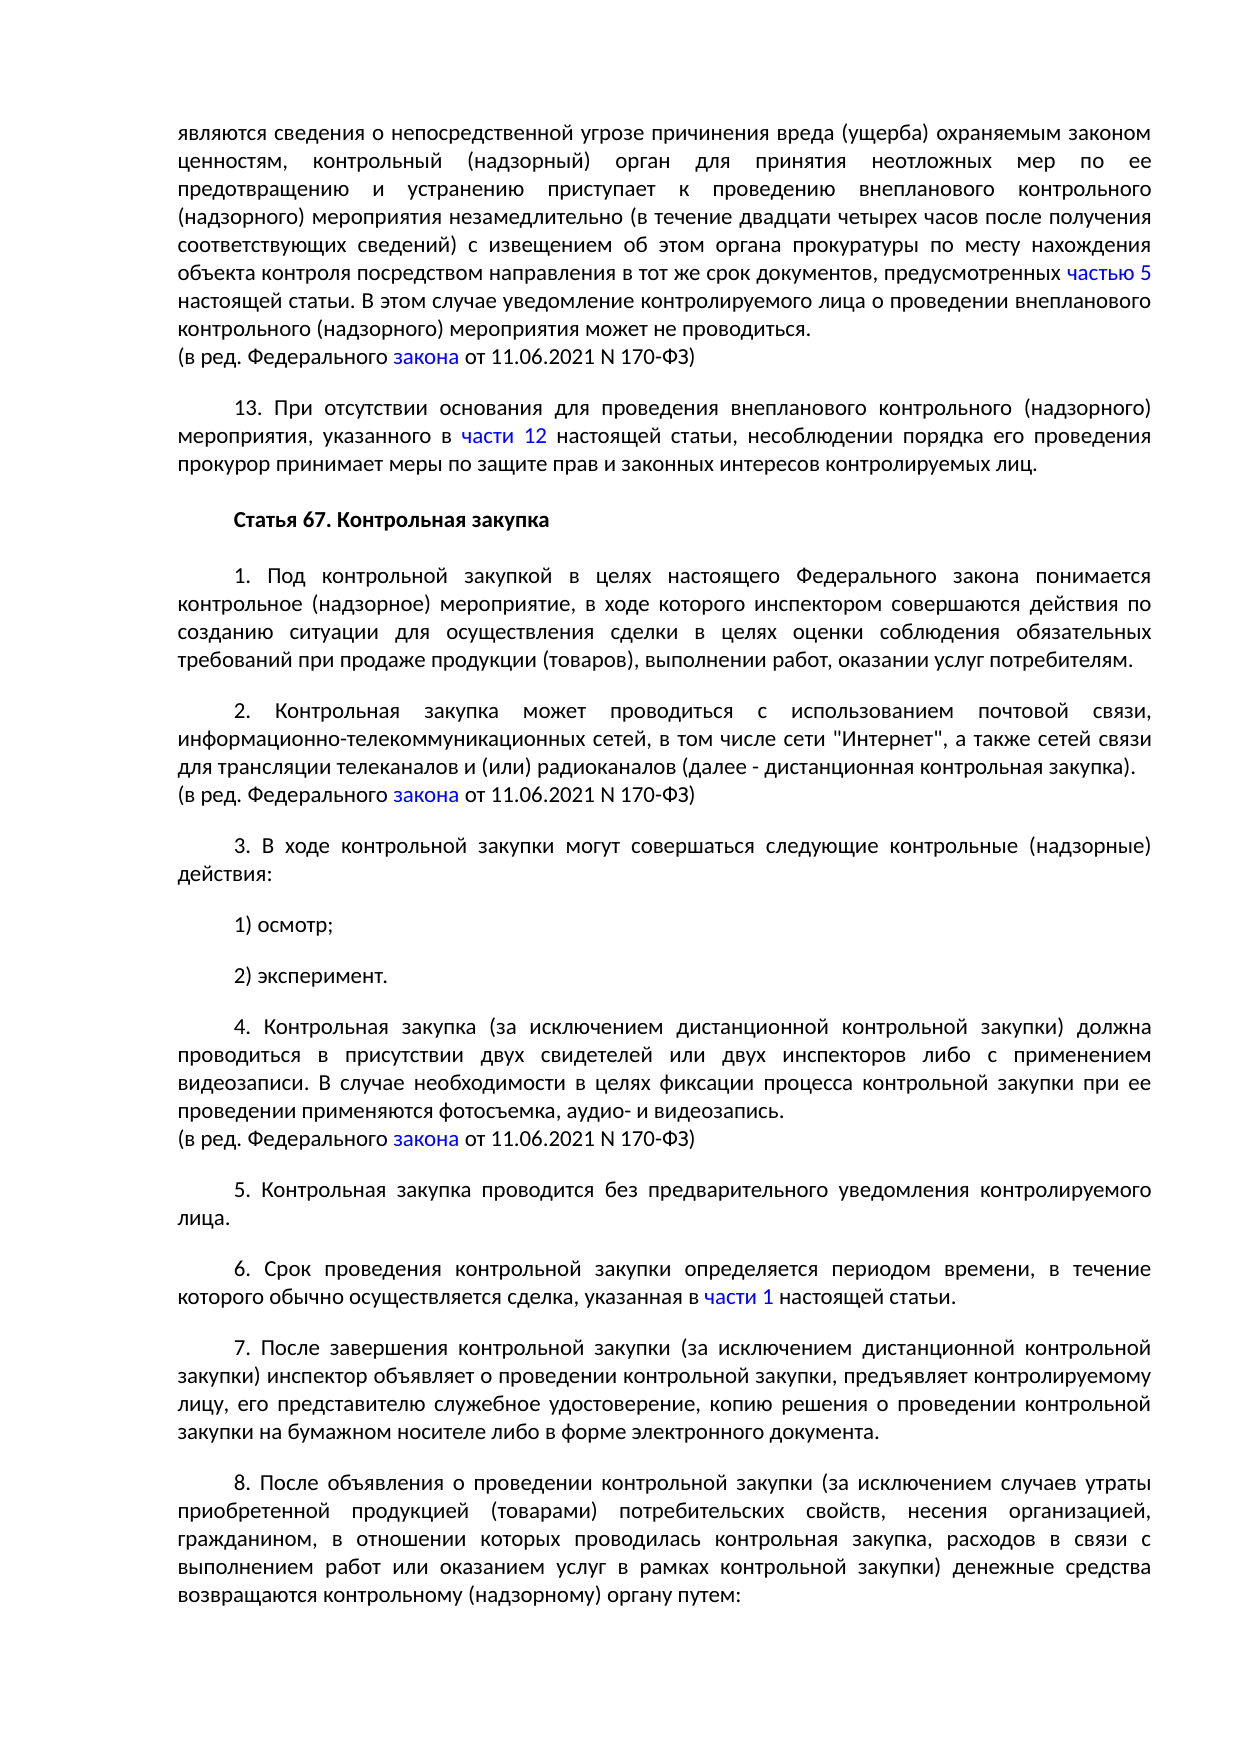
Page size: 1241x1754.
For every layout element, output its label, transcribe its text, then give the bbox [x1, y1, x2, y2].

text 13. При отсутствии основания для проведения внепланового контрольного (надзорного) мероприятия, указанного в части 12 настоящей статьи, несоблюдении порядка его проведения прокурор принимает меры по защите прав и законных интересов контролируемых лиц. [177, 393, 1152, 477]
text 1) осмотр; [177, 910, 1152, 938]
text 8. После объявления о проведении контрольной закупки (за исключением случаев утраты приобретенной продукцией (товарами) потребительских свойств, несения организацией, гражданином, в отношении которых проводилась контрольная закупка, расходов в связи с выполнением работ или оказанием услуг в рамках контрольной закупки) денежные средства возвращаются контрольному (надзорному) органу путем: [177, 1468, 1152, 1608]
text 2. Контрольная закупка может проводиться с использованием почтовой связи, информационно-телекоммуникационных сетей, в том числе сети "Интернет", а также сетей связи для трансляции телеканалов и (или) радиоканалов (далее - дистанционная контрольная закупка). [177, 696, 1152, 780]
text 2) эксперимент. [177, 961, 1152, 989]
text 6. Срок проведения контрольной закупки определяется периодом времени, в течение которого обычно осуществляется сделка, указанная в части 1 настоящей статьи. [177, 1254, 1152, 1310]
text 7. После завершения контрольной закупки (за исключением дистанционной контрольной закупки) инспектор объявляет о проведении контрольной закупки, предъявляет контролируемому лицу, его представителю служебное удостоверение, копию решения о проведении контрольной закупки на бумажном носителе либо в форме электронного документа. [177, 1333, 1152, 1445]
title Статья 67. Контрольная закупка [177, 505, 1152, 533]
text (в ред. Федерального закона от 11.06.2021 N 170-ФЗ) [177, 780, 1152, 808]
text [177, 118, 1152, 342]
text 3. В ходе контрольной закупки могут совершаться следующие контрольные (надзорные) действия: [177, 831, 1152, 887]
text 4. Контрольная закупка (за исключением дистанционной контрольной закупки) должна проводиться в присутствии двух свидетелей или двух инспекторов либо с применением видеозаписи. В случае необходимости в целях фиксации процесса контрольной закупки при ее проведении применяются фотосъемка, аудио- и видеозапись. [177, 1012, 1152, 1124]
text 1. Под контрольной закупкой в целях настоящего Федерального закона понимается контрольное (надзорное) мероприятие, в ходе которого инспектором совершаются действия по созданию ситуации для осуществления сделки в целях оценки соблюдения обязательных требований при продаже продукции (товаров), выполнении работ, оказании услуг потребителям. [177, 561, 1152, 673]
text (в ред. Федерального закона от 11.06.2021 N 170-ФЗ) [177, 1124, 1152, 1152]
text 5. Контрольная закупка проводится без предварительного уведомления контролируемого лица. [177, 1175, 1152, 1231]
text (в ред. Федерального закона от 11.06.2021 N 170-ФЗ) [177, 342, 1152, 370]
